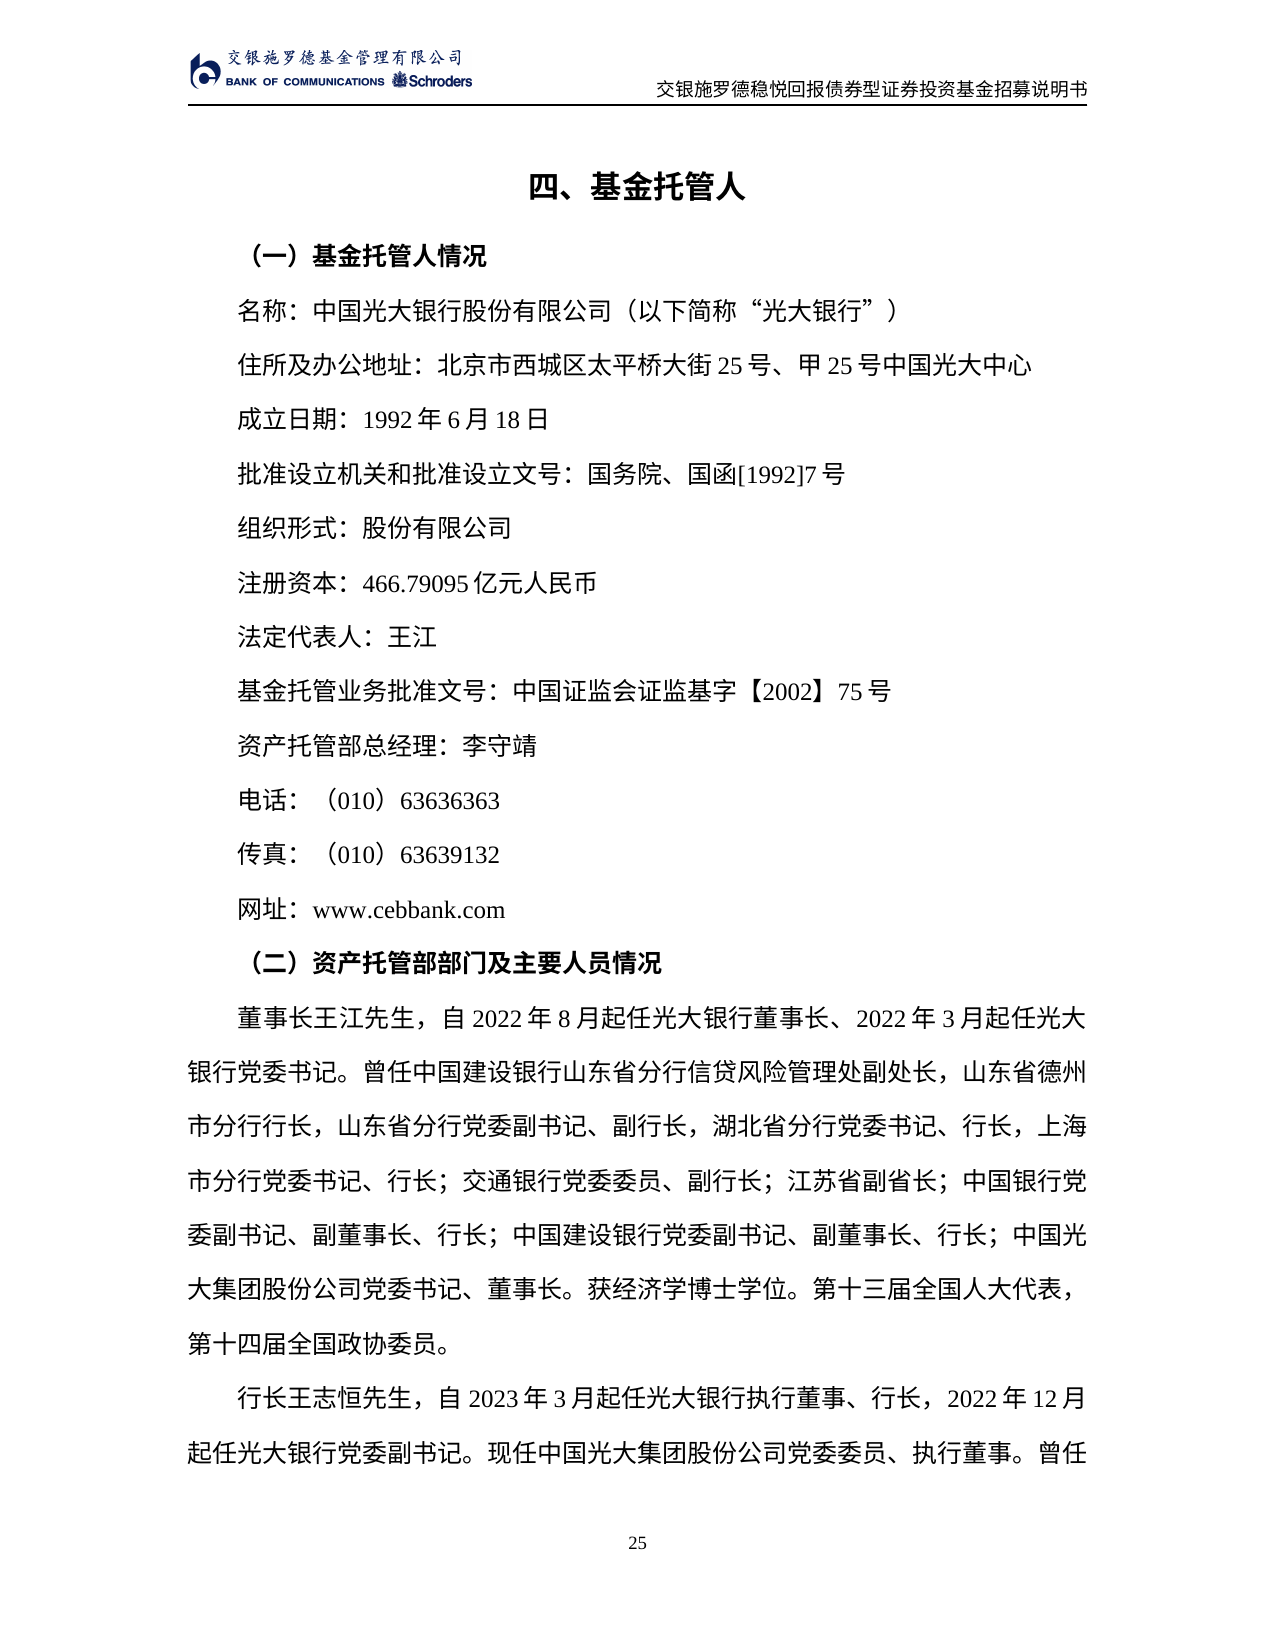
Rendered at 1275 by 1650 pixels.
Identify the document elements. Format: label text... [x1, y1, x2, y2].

picture [190, 50, 472, 89]
text 名称：中国光大银行股份有限公司（以下简称“光大银行”） [187, 291, 1087, 327]
text 组织形式：股份有限公司 [187, 509, 1087, 545]
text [187, 1379, 1087, 1469]
text 注册资本：466.79095亿元人民币 [187, 563, 1087, 599]
text 法定代表人：王江 [187, 617, 1087, 654]
text （二）资产托管部部门及主要人员情况 [187, 944, 1087, 980]
text 四、基金托管人 [187, 155, 1087, 214]
text 传真：（010）63639132 [187, 835, 1087, 871]
text 电话：（010）63636363 [187, 781, 1087, 817]
text 资产托管部总经理：李守靖 [187, 726, 1087, 762]
text 住所及办公地址：北京市西城区太平桥大街25号、甲25号中国光大中心 [187, 346, 1087, 382]
text 批准设立机关和批准设立文号：国务院、国函[1992]7号 [187, 454, 1087, 491]
text （一）基金托管人情况 [187, 237, 1087, 273]
text 网址：www.cebbank.com [187, 889, 1087, 926]
text 基金托管业务批准文号：中国证监会证监基字【2002】75号 [187, 672, 1087, 708]
text 董事长王江先生，自2022年8月起任光大银行董事长、2022年3月起任光大银行党委书记。曾任中国建设银行山东省分行信贷风险管理处副处长，山东省德州市分行行长，山东省分行党委副书记、副行长，湖北省分行党委书记、行长，上海市分行党委书记、行长；交通银行党委委员、副行长；江苏省副省长；中国银行党委副书记、副董事长、行长；中国建设银行党委副书记、副董事长、行长；中国光大集团股份公司党委书记、董事长。获经济学博士学位。第十三届全国人大代表，第十四届全国政协委员。 [187, 998, 1087, 1361]
text 成立日期：1992年6月18日 [187, 400, 1087, 436]
